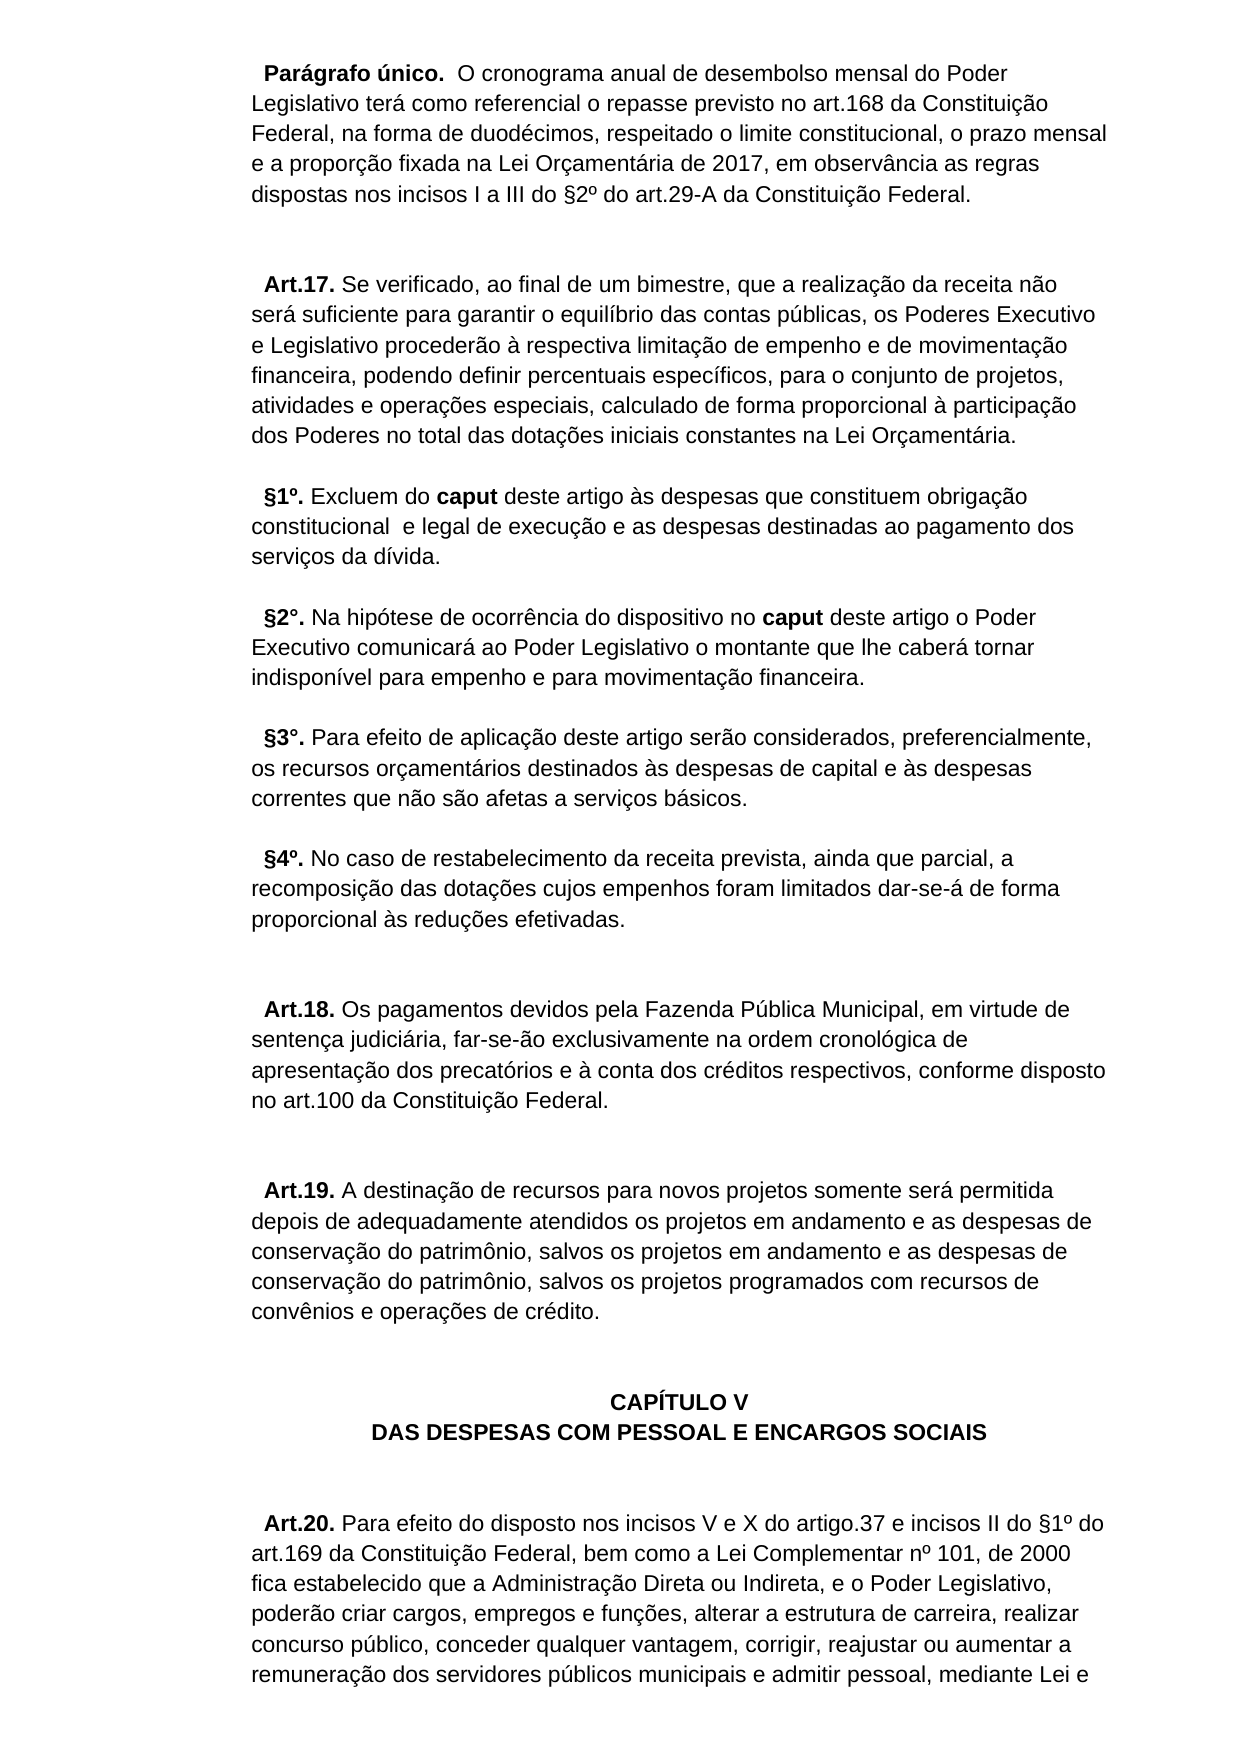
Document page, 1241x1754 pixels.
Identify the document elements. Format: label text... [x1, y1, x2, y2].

text §1º. Excluem do caput deste artigo às despesas que constituem obrigação constitucional e legal de execução e as despesas destinadas ao pagamento dos serviços da dívida. [251, 483, 1107, 569]
text §4º. No caso de restabelecimento da receita prevista, ainda que parcial, a recomposição das dotações cujos empenhos foram limitados dar-se-á de forma proporcional às reduções efetivadas. [251, 845, 1107, 932]
text Art.19. A destinação de recursos para novos projetos somente será permitida depois de adequadamente atendidos os projetos em andamento e as despesas de conservação do patrimônio, salvos os projetos em andamento e as despesas de conservação do patrimônio, salvos os projetos programados com recursos de convênios e operações de crédito. [251, 1177, 1107, 1325]
text Art.18. Os pagamentos devidos pela Fazenda Pública Municipal, em virtude de sentença judiciária, far-se-ão exclusivamente na ordem cronológica de apresentação dos precatórios e à conta dos créditos respectivos, conforme disposto no art.100 da Constituição Federal. [251, 996, 1107, 1113]
text CAPÍTULO V [251, 1389, 1107, 1415]
text Art.17. Se verificado, ao final de um bimestre, que a realização da receita não será suficiente para garantir o equilíbrio das contas públicas, os Poderes Executivo e Legislativo procederão à respectiva limitação de empenho e de movimentação financeira, podendo definir percentuais específicos, para o conjunto de projetos, atividades e operações especiais, calculado de forma proporcional à participação dos Poderes no total das dotações iniciais constantes na Lei Orçamentária. [251, 271, 1107, 449]
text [251, 1510, 1107, 1687]
text Parágrafo único. O cronograma anual de desembolso mensal do Poder Legislativo terá como referencial o repasse previsto no art.168 da Constituição Federal, na forma de duodécimos, respeitado o limite constitucional, o prazo mensal e a proporção fixada na Lei Orçamentária de 2017, em observância as regras dispostas nos incisos I a III do §2º do art.29-A da Constituição Federal. [251, 60, 1107, 207]
text DAS DESPESAS COM PESSOAL E ENCARGOS SOCIAIS [251, 1419, 1107, 1446]
text §2°. Na hipótese de ocorrência do dispositivo no caput deste artigo o Poder Executivo comunicará ao Poder Legislativo o montante que lhe caberá tornar indisponível para empenho e para movimentação financeira. [251, 603, 1107, 690]
text §3°. Para efeito de aplicação deste artigo serão considerados, preferencialmente, os recursos orçamentários destinados às despesas de capital e às despesas correntes que não são afetas a serviços básicos. [251, 724, 1107, 811]
